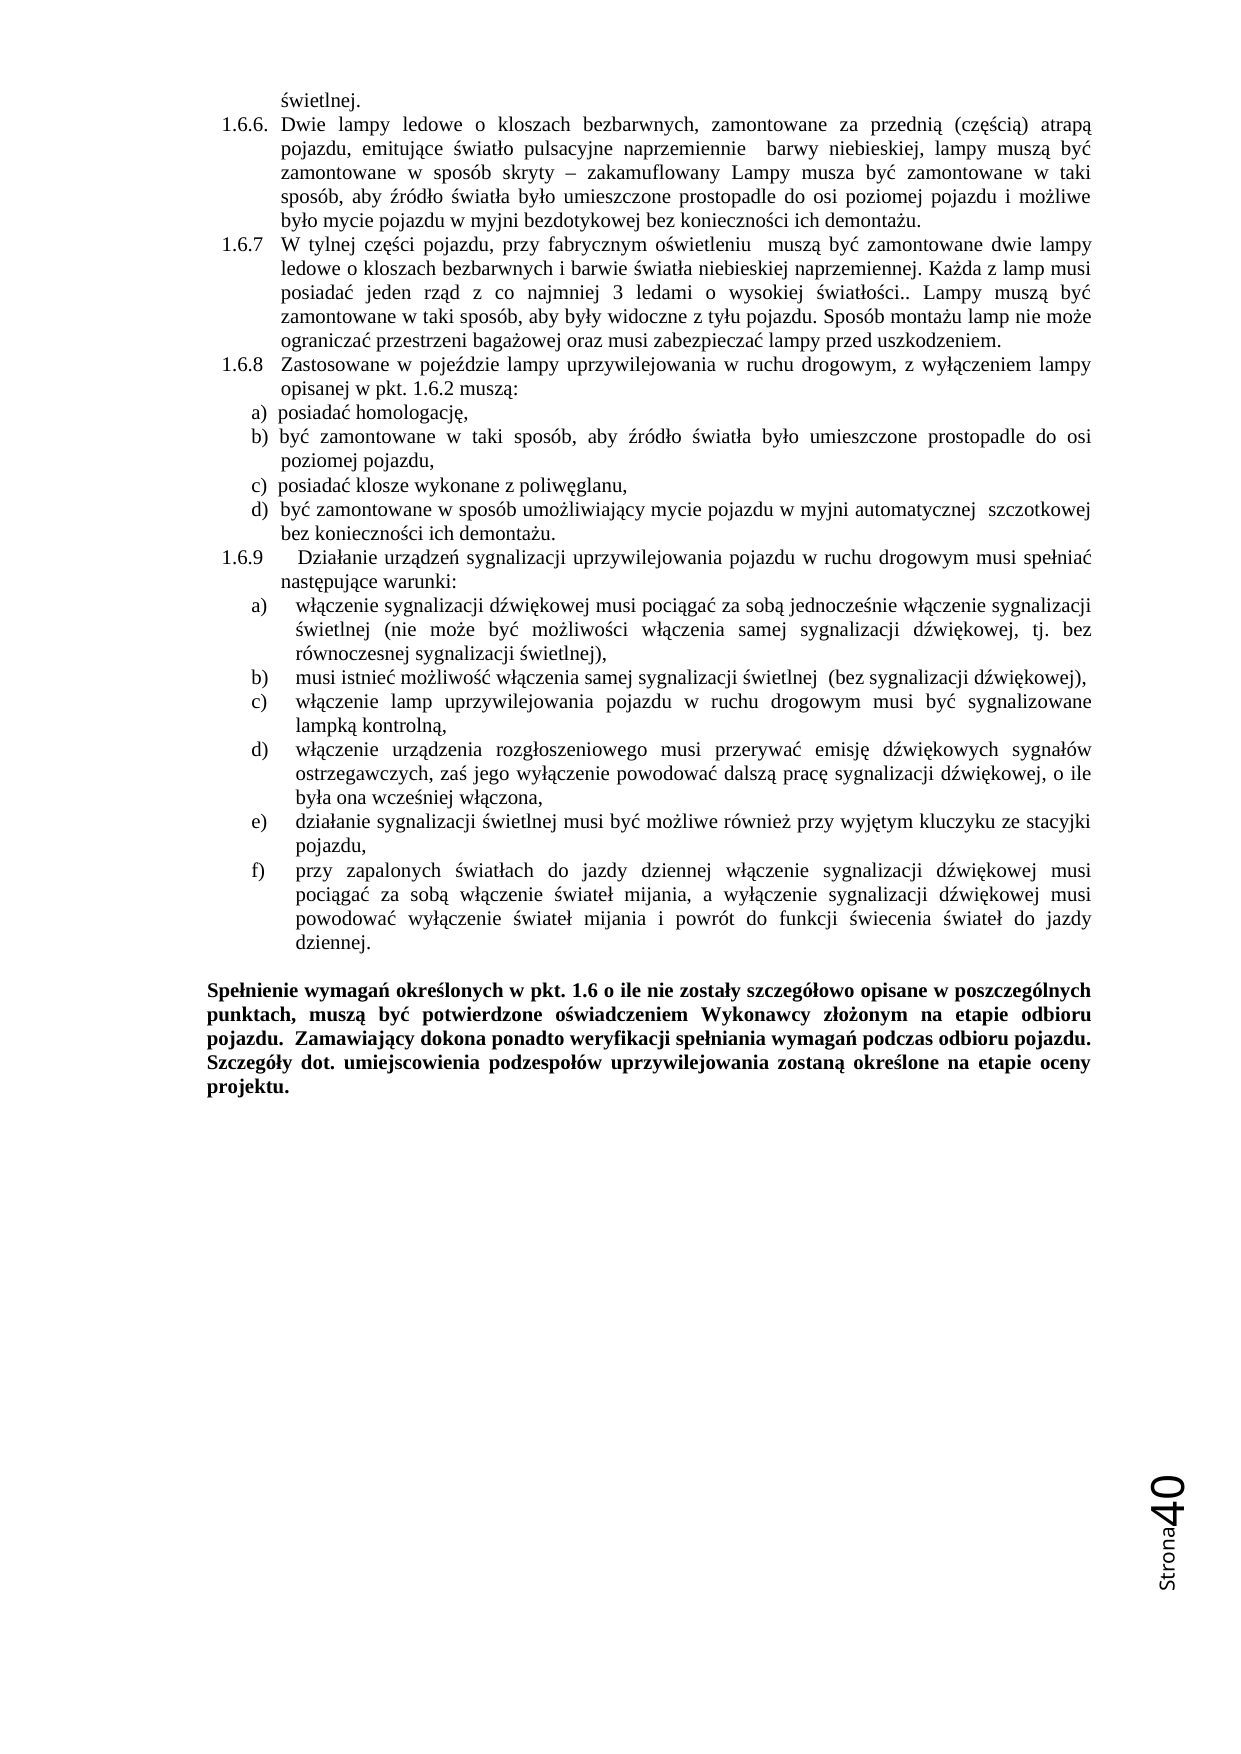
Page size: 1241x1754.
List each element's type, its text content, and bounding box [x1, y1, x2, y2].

text d) być zamontowane w sposób umożliwiający mycie pojazdu w myjni automatycznej szczotkowej bez konieczności ich demontażu. [251, 497, 1092, 545]
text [251, 87, 1092, 112]
text b) być zamontowane w taki sposób, aby źródło światła było umieszczone prostopadle do osi poziomej pojazdu, [251, 424, 1092, 472]
list musi istnieć możliwość włączenia samej sygnalizacji świetlnej (bez sygnalizacji dźwiękowej), [251, 665, 1092, 689]
text 1.6.7 W tylnej części pojazdu, przy fabrycznym oświetleniu muszą być zamontowane dwie lampy ledowe o kloszach bezbarwnych i barwie światła niebieskiej naprzemiennej. Każda z lamp musi posiadać jeden rząd z co najmniej 3 ledami o wysokiej światłości.. Lampy muszą być zamontowane w taki sposób, aby były widoczne z tyłu pojazdu. Sposób montażu lamp nie może ograniczać przestrzeni bagażowej oraz musi zabezpieczać lampy przed uszkodzeniem. [221, 232, 1092, 352]
list działanie sygnalizacji świetlnej musi być możliwe również przy wyjętym kluczyku ze stacyjki pojazdu, [251, 809, 1092, 857]
list przy zapalonych światłach do jazdy dziennej włączenie sygnalizacji dźwiękowej musi pociągać za sobą włączenie świateł mijania, a wyłączenie sygnalizacji dźwiękowej musi powodować wyłączenie świateł mijania i powrót do funkcji świecenia świateł do jazdy dziennej. [251, 857, 1092, 954]
text 1.6.9 Działanie urządzeń sygnalizacji uprzywilejowania pojazdu w ruchu drogowym musi spełniać następujące warunki: [221, 545, 1092, 593]
list włączenie lamp uprzywilejowania pojazdu w ruchu drogowym musi być sygnalizowane lampką kontrolną, [251, 689, 1092, 737]
text 1.6.6. Dwie lampy ledowe o kloszach bezbarwnych, zamontowane za przednią (częścią) atrapą pojazdu, emitujące światło pulsacyjne naprzemiennie barwy niebieskiej, lampy muszą być zamontowane w sposób skryty – zakamuflowany Lampy musza być zamontowane w taki sposób, aby źródło światła było umieszczone prostopadle do osi poziomej pojazdu i możliwe było mycie pojazdu w myjni bezdotykowej bez konieczności ich demontażu. [221, 112, 1092, 232]
text a) posiadać homologację, [251, 400, 1092, 424]
text c) posiadać klosze wykonane z poliwęglanu, [251, 472, 1092, 497]
list włączenie sygnalizacji dźwiękowej musi pociągać za sobą jednocześnie włączenie sygnalizacji świetlnej (nie może być możliwości włączenia samej sygnalizacji dźwiękowej, tj. bez równoczesnej sygnalizacji świetlnej), [251, 593, 1092, 665]
text 1.6.8 Zastosowane w pojeździe lampy uprzywilejowania w ruchu drogowym, z wyłączeniem lampy opisanej w pkt. 1.6.2 muszą: [221, 352, 1092, 400]
text Spełnienie wymagań określonych w pkt. 1.6 o ile nie zostały szczegółowo opisane w poszczególnych punktach, muszą być potwierdzone oświadczeniem Wykonawcy złożonym na etapie odbioru pojazdu. Zamawiający dokona ponadto weryfikacji spełniania wymagań podczas odbioru pojazdu. Szczegóły dot. umiejscowienia podzespołów uprzywilejowania zostaną określone na etapie oceny projektu. [207, 978, 1092, 1098]
list włączenie urządzenia rozgłoszeniowego musi przerywać emisję dźwiękowych sygnałów ostrzegawczych, zaś jego wyłączenie powodować dalszą pracę sygnalizacji dźwiękowej, o ile była ona wcześniej włączona, [251, 737, 1092, 809]
